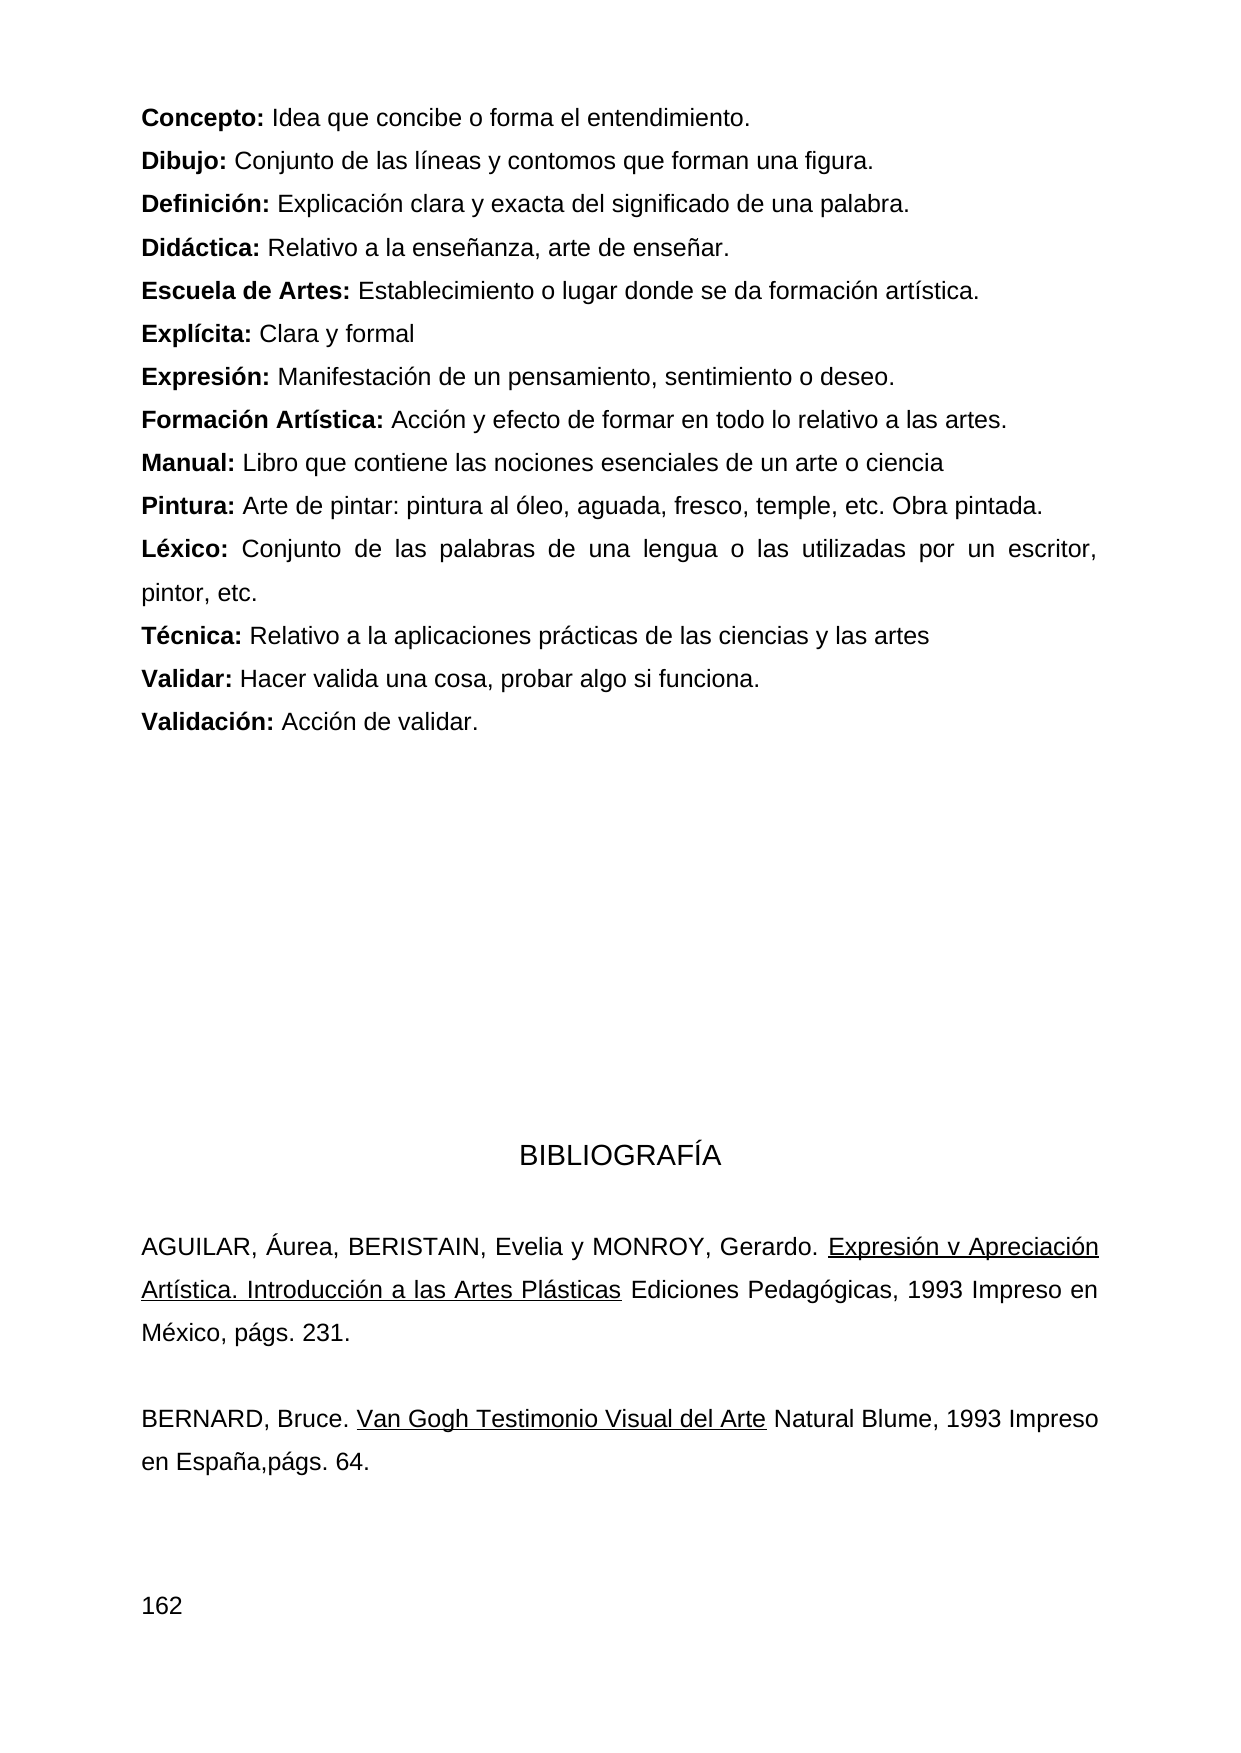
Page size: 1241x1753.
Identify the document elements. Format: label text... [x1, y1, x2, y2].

text Pintura: Arte de pintar: pintura al óleo, aguada, fresco, temple, etc. Obra pintada. [141, 491, 1099, 520]
text Validación: Acción de validar. [141, 707, 1099, 736]
text Escuela de Artes: Establecimiento o lugar donde se da formación artística. [141, 276, 1099, 304]
text Técnica: Relativo a la aplicaciones prácticas de las ciencias y las artes [141, 621, 1099, 649]
text Explícita: Clara y formal [141, 319, 1099, 347]
text Didáctica: Relativo a la enseñanza, arte de enseñar. [141, 232, 1099, 261]
text Validar: Hacer valida una cosa, probar algo si funciona. [141, 664, 1099, 692]
text Léxico: Conjunto de las palabras de una lengua o las utilizadas por un escritor, pintor, etc. [141, 534, 1099, 606]
text Definición: Explicación clara y exacta del significado de una palabra. [141, 189, 1099, 218]
text BERNARD, Bruce. Van Gogh Testimonio Visual del Arte Natural Blume, 1993 Impreso en España,págs. 64. [141, 1404, 1099, 1476]
text Manual: Libro que contiene las nociones esenciales de un arte o ciencia [141, 448, 1099, 477]
text Concepto: Idea que concibe o forma el entendimiento. [141, 103, 1099, 132]
text Formación Artística: Acción y efecto de formar en todo lo relativo a las artes. [141, 405, 1099, 434]
text Expresión: Manifestación de un pensamiento, sentimiento o deseo. [141, 362, 1099, 391]
subtitle BIBLIOGRAFÍA [141, 1138, 1099, 1172]
text Dibujo: Conjunto de las líneas y contomos que forman una figura. [141, 146, 1099, 175]
text AGUILAR, Áurea, BERISTAIN, Evelia y MONROY, Gerardo. Expresión v Apreciación Artística. Introducción a las Artes Plásticas Ediciones Pedagógicas, 1993 Impreso en México, págs. 231. [141, 1232, 1099, 1347]
